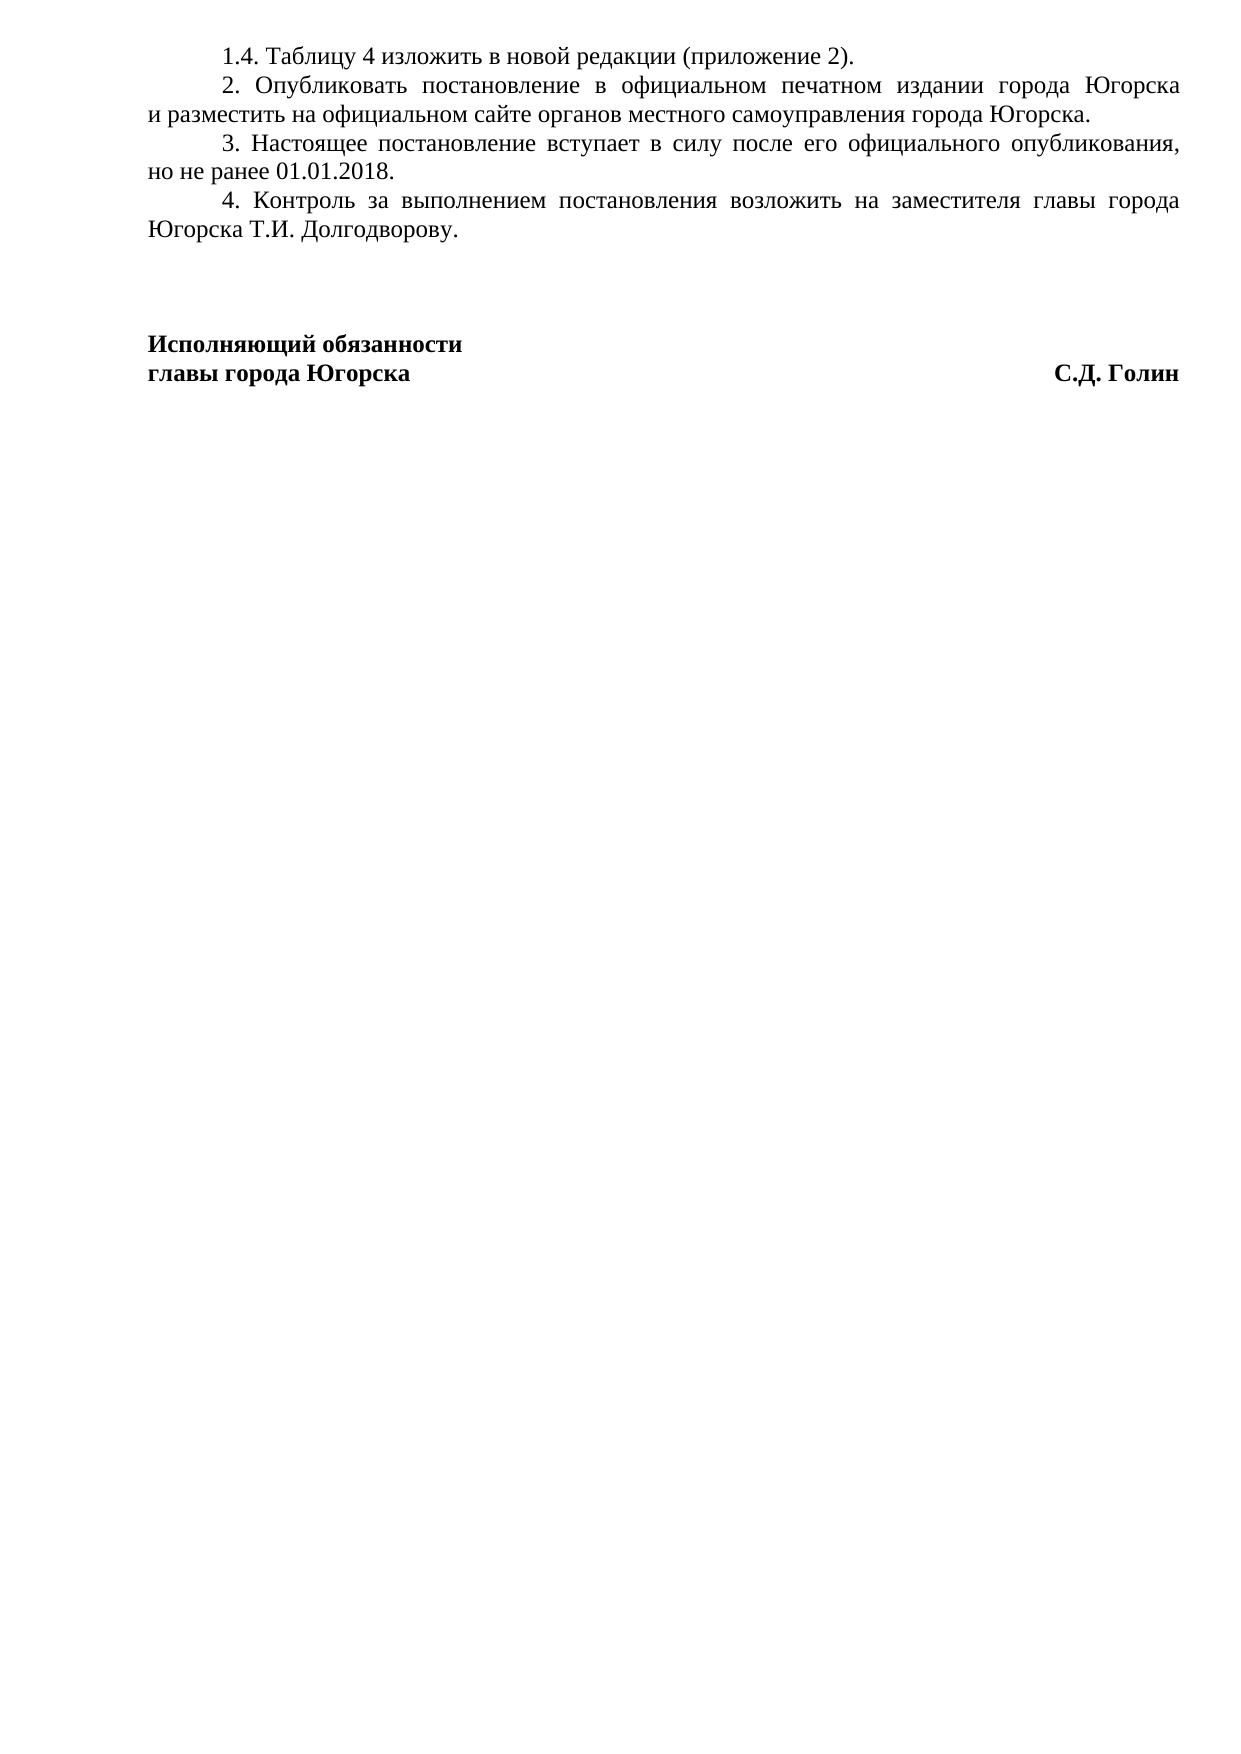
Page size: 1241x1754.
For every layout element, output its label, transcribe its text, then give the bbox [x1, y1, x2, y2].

text 2. Опубликовать постановление в официальном печатном издании города Югорска и разместить на официальном сайте органов местного самоуправления города Югорска. [148, 70, 1181, 128]
text 3. Настоящее постановление вступает в силу после его официального опубликования, но не ранее 01.01.2018. [148, 128, 1181, 185]
text 1.4. Таблицу 4 изложить в новой редакции (приложение 2). [148, 41, 1181, 70]
text 4. Контроль за выполнением постановления возложить на заместителя главы города Югорска Т.И. Долгодворову. [148, 185, 1181, 243]
text главы города Югорска С.Д. Голин [148, 358, 1181, 386]
text Исполняющий обязанности [148, 329, 1181, 358]
